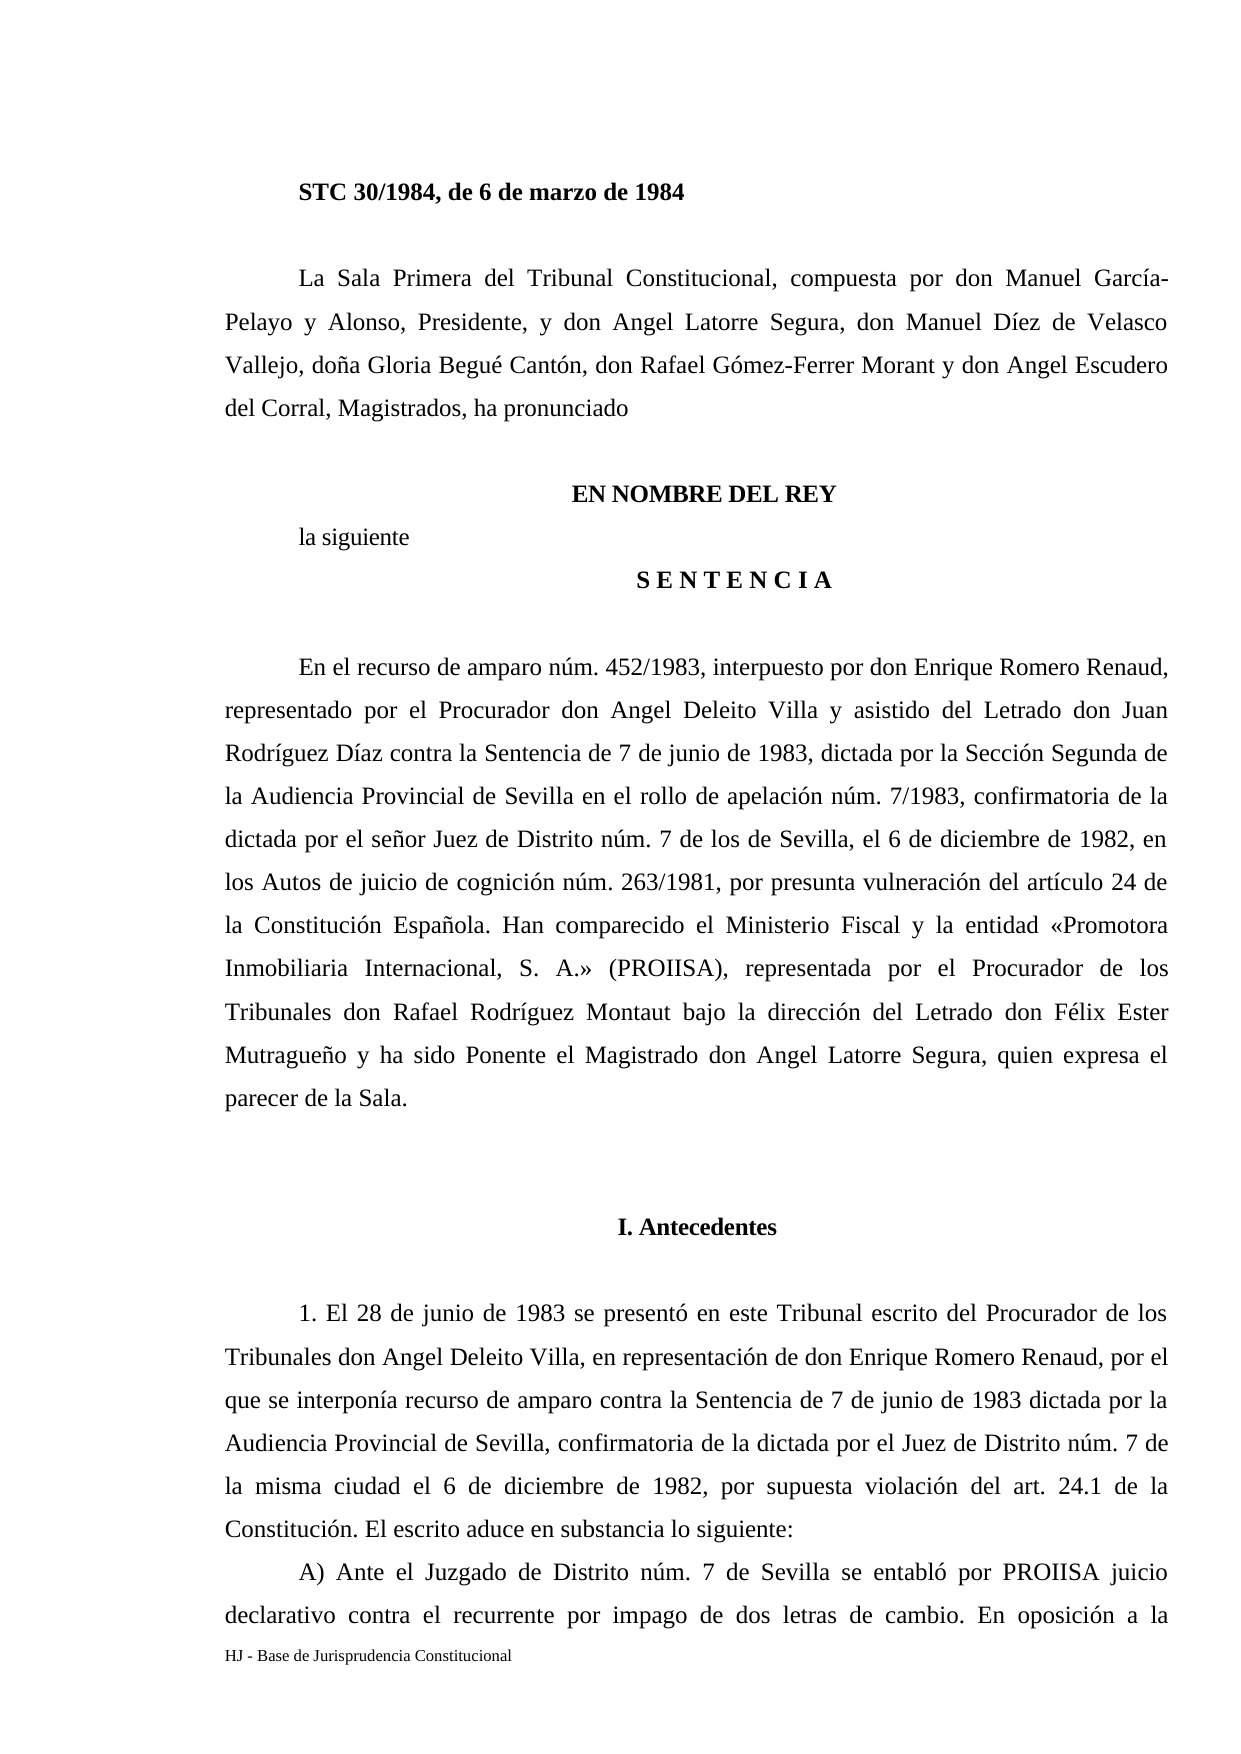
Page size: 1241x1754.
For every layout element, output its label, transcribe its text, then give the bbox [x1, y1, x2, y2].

text S E N T E N C I A [224, 565, 1169, 594]
text STC 30/1984, de 6 de marzo de 1984 [224, 177, 1169, 206]
text En el recurso de amparo núm. 452/1983, interpuesto por don Enrique Romero Renaud, representado por el Procurador don Angel Deleito Villa y asistido del Letrado don Juan Rodríguez Díaz contra la Sentencia de 7 de junio de 1983, dictada por la Sección Segunda de la Audiencia Provincial de Sevilla en el rollo de apelación núm. 7/1983, confirmatoria de la dictada por el señor Juez de Distrito núm. 7 de los de Sevilla, el 6 de diciembre de 1982, en los Autos de juicio de cognición núm. 263/1981, por presunta vulneración del artículo 24 de la Constitución Española. Han comparecido el Ministerio Fiscal y la entidad «Promotora Inmobiliaria Internacional, S. A.» (PROIISA), representada por el Procurador de los Tribunales don Rafael Rodríguez Montaut bajo la dirección del Letrado don Félix Ester Mutragueño y ha sido Ponente el Magistrado don Angel Latorre Segura, quien expresa el parecer de la Sala. [224, 652, 1169, 1112]
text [224, 1557, 1169, 1629]
text I. Antecedentes [224, 1212, 1169, 1241]
text la siguiente [224, 522, 1110, 551]
text La Sala Primera del Tribunal Constitucional, compuesta por don Manuel García-Pelayo y Alonso, Presidente, y don Angel Latorre Segura, don Manuel Díez de Velasco Vallejo, doña Gloria Begué Cantón, don Rafael Gómez-Ferrer Morant y don Angel Escudero del Corral, Magistrados, ha pronunciado [224, 263, 1169, 422]
text EN NOMBRE DEL REY [224, 479, 1110, 508]
text 1. El 28 de junio de 1983 se presentó en este Tribunal escrito del Procurador de los Tribunales don Angel Deleito Villa, en representación de don Enrique Romero Renaud, por el que se interponía recurso de amparo contra la Sentencia de 7 de junio de 1983 dictada por la Audiencia Provincial de Sevilla, confirmatoria de la dictada por el Juez de Distrito núm. 7 de la misma ciudad el 6 de diciembre de 1982, por supuesta violación del art. 24.1 de la Constitución. El escrito aduce en substancia lo siguiente: [224, 1298, 1169, 1543]
